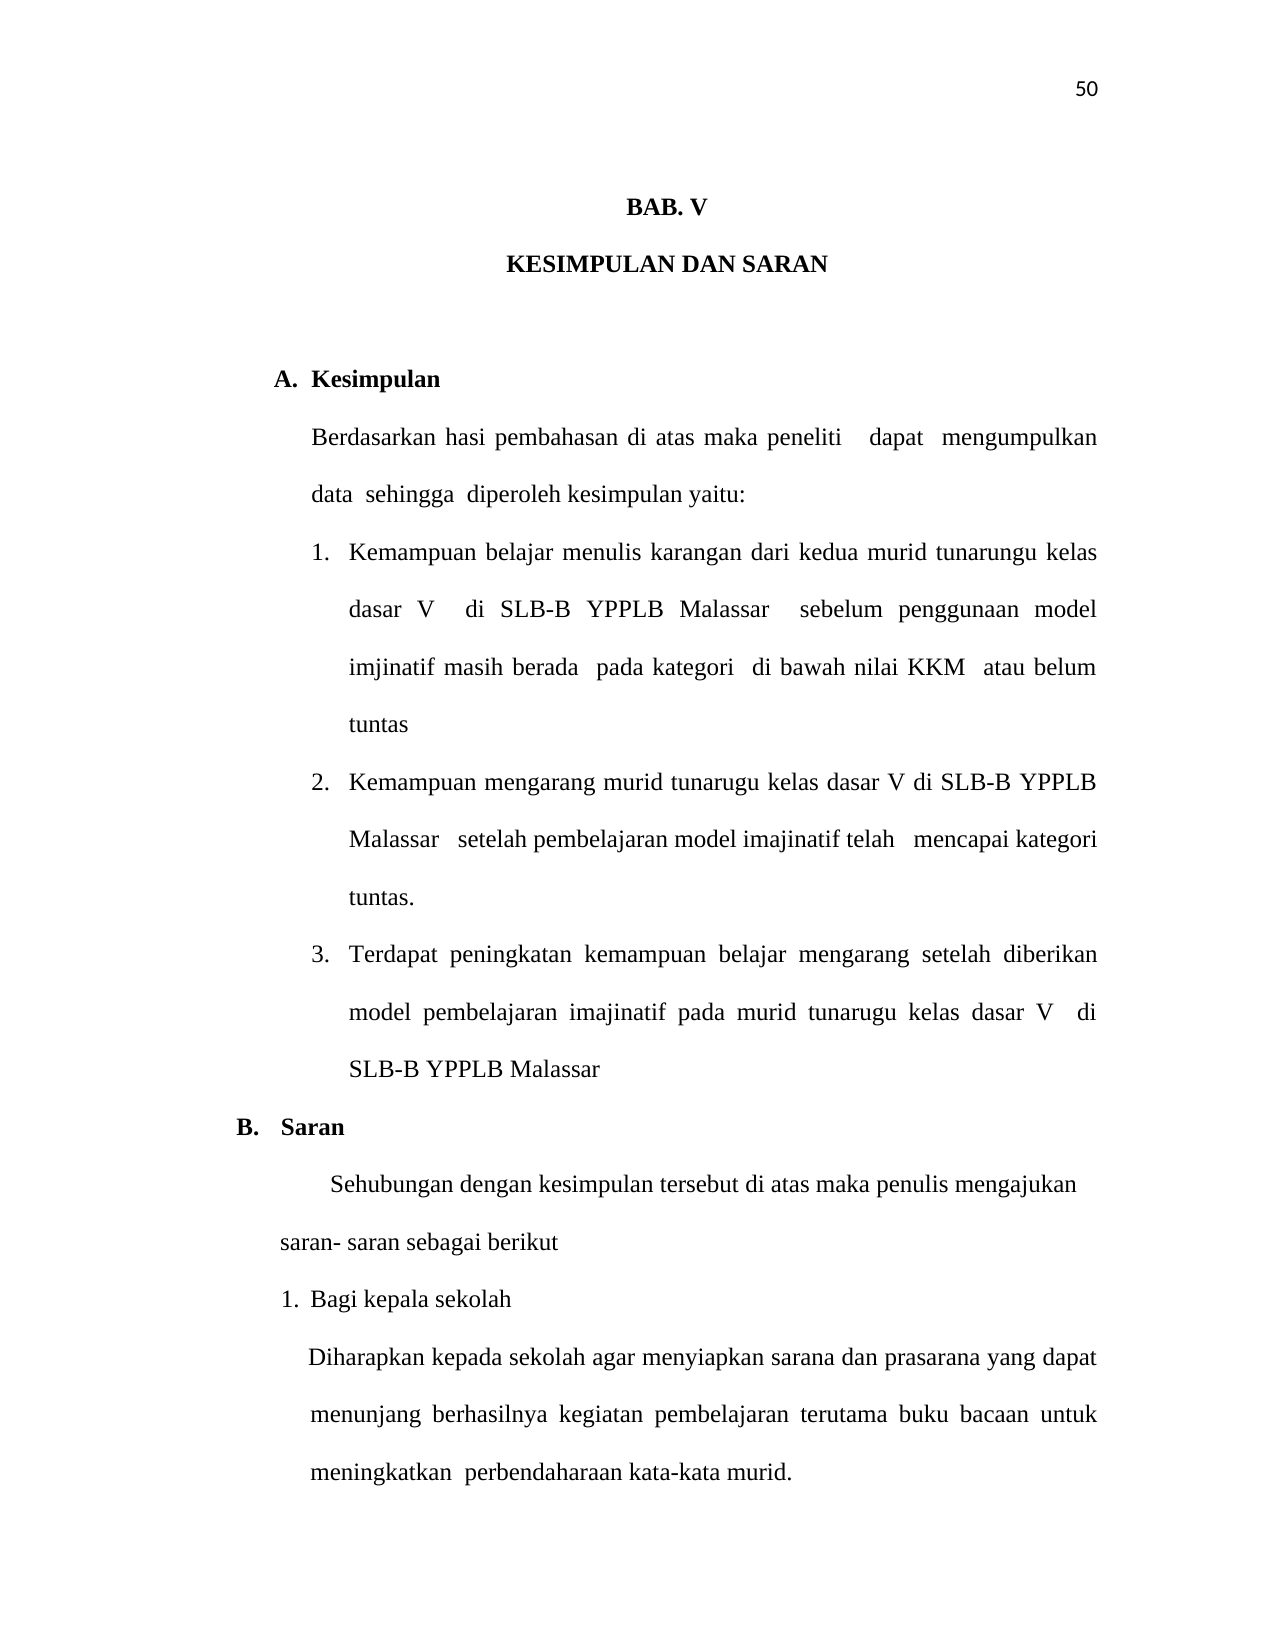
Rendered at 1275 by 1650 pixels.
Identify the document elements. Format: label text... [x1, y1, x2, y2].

list Berdasarkan hasi pembahasan di atas maka peneliti dapat mengumpulkan data sehingga diperoleh kesimpulan yaitu: [311, 422, 1098, 508]
list Bagi kepala sekolah [281, 1284, 1098, 1313]
text saran- saran sebagai berikut [236, 1227, 1098, 1256]
list Saran [236, 1112, 1098, 1141]
list Kemampuan mengarang murid tunarugu kelas dasar V di SLB-B YPPLB Malassar setelah pembelajaran model imajinatif telah mencapai kategori tuntas. [311, 767, 1098, 911]
text Sehubungan dengan kesimpulan tersebut di atas maka penulis mengajukan [236, 1169, 1098, 1198]
text BAB. V [236, 192, 1098, 221]
text KESIMPULAN DAN SARAN [236, 249, 1098, 278]
list Kemampuan belajar menulis karangan dari kedua murid tunarungu kelas dasar V di SLB-B YPPLB Malassar sebelum penggunaan model imjinatif masih berada pada kategori di bawah nilai KKM atau belum tuntas [311, 537, 1098, 738]
list Diharapkan kepada sekolah agar menyiapkan sarana dan prasarana yang dapat menunjang berhasilnya kegiatan pembelajaran terutama buku bacaan untuk meningkatkan perbendaharaan kata-kata murid. [281, 1342, 1098, 1486]
list Terdapat peningkatan kemampuan belajar mengarang setelah diberikan model pembelajaran imajinatif pada murid tunarugu kelas dasar V di SLB-B YPPLB Malassar [311, 939, 1098, 1083]
list Kesimpulan [274, 364, 1098, 393]
